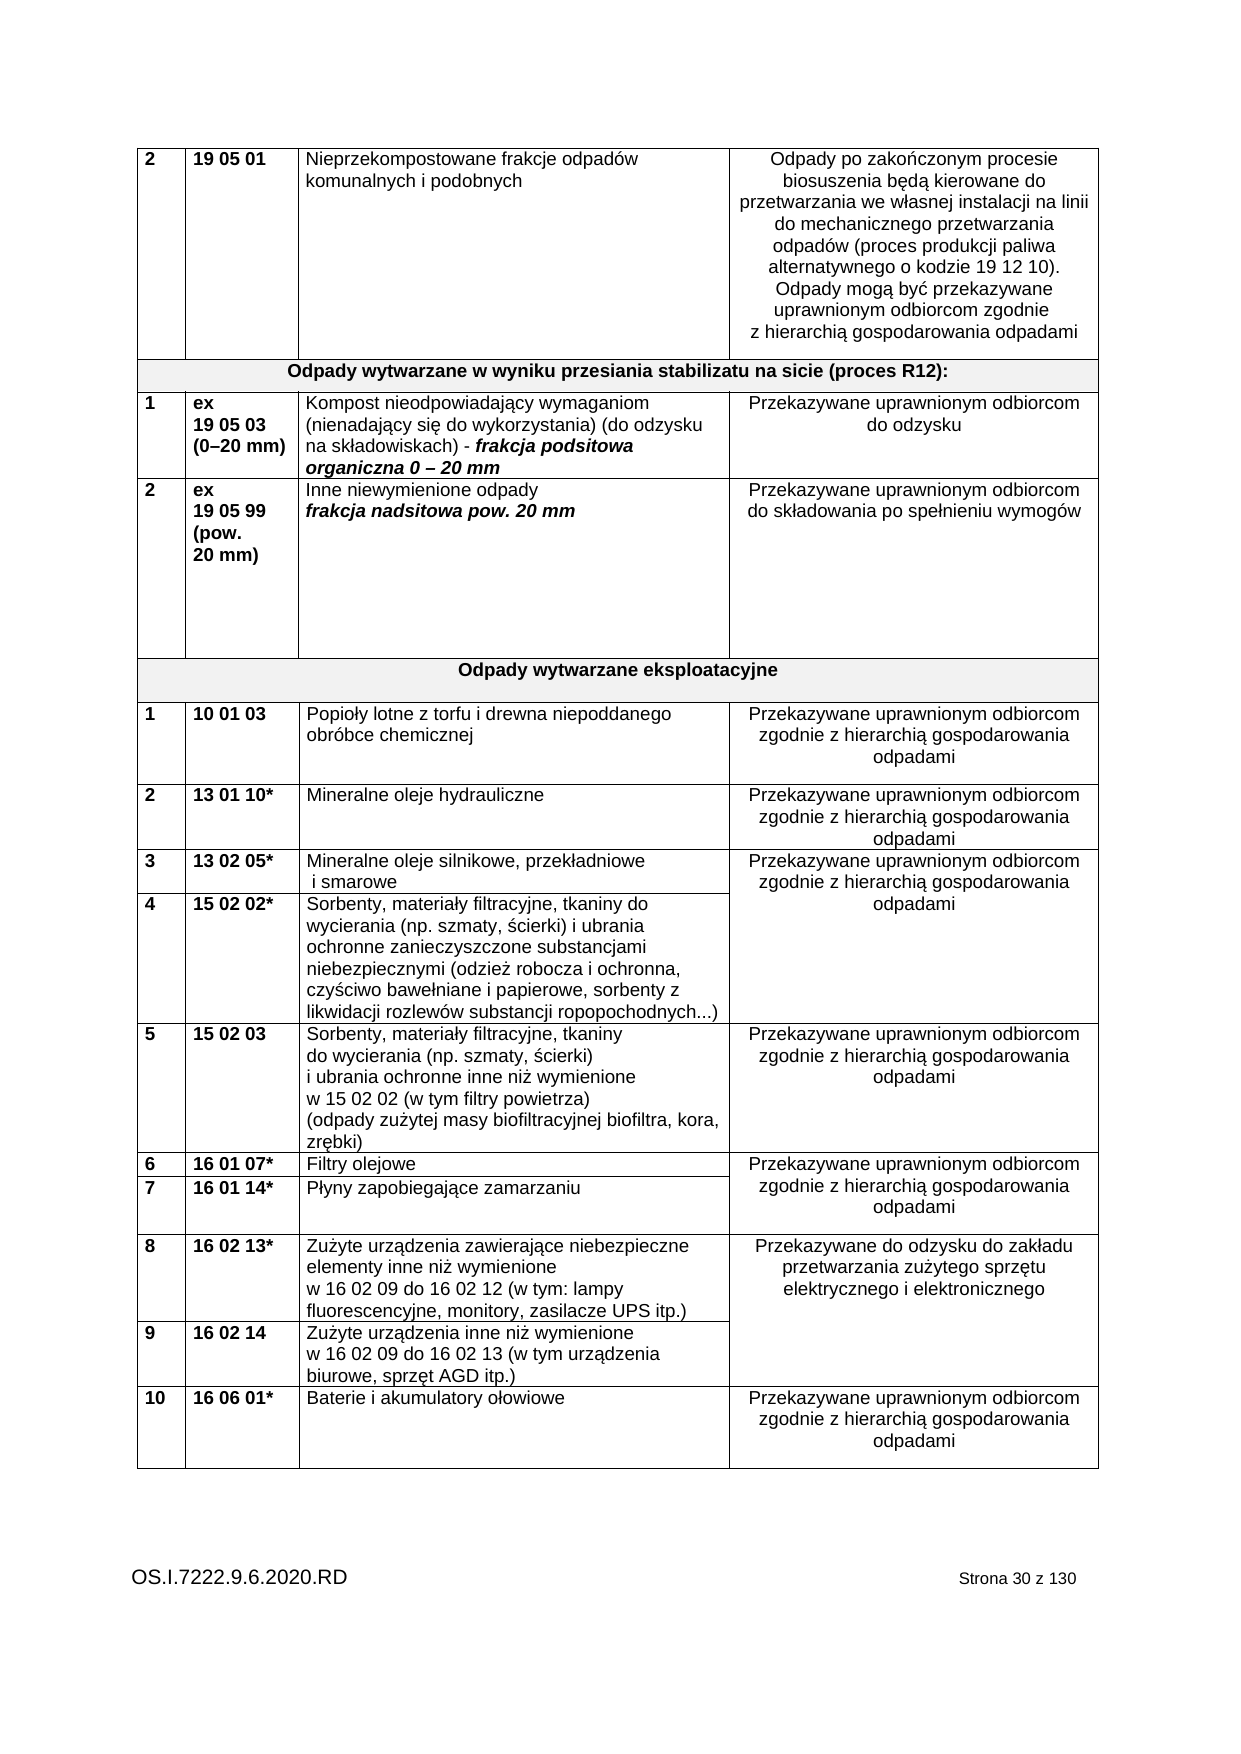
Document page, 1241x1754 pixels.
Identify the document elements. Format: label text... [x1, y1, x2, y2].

table_cell Przekazywane uprawnionym odbiorcom zgodnie z hierarchią gospodarowania odpadami [730, 785, 1098, 849]
table_cell 2 [138, 785, 185, 849]
table_cell 1 [138, 393, 185, 478]
table_cell 16 06 01* [186, 1387, 299, 1468]
table_cell 9 [138, 1322, 185, 1386]
table_cell 13 01 10* [186, 785, 299, 849]
table_cell 16 01 14* [186, 1177, 299, 1234]
table_cell Mineralne oleje silnikowe, przekładniowe i smarowe [300, 850, 729, 892]
table_cell Przekazywane do odzysku do zakładu przetwarzania zużytego sprzętu elektrycznego i elektronicznego [730, 1235, 1098, 1386]
table_cell Baterie i akumulatory ołowiowe [300, 1387, 729, 1468]
table_cell Płyny zapobiegające zamarzaniu [300, 1177, 729, 1234]
table_cell 1 [138, 703, 185, 784]
table_cell 8 [138, 1235, 185, 1321]
table_cell 19 05 01 [186, 149, 298, 359]
table_cell Kompost nieodpowiadający wymaganiom (nienadający się do wykorzystania) (do odzysku na składowiskach) - frakcja podsitowa organiczna 0 – 20 mm [299, 393, 729, 478]
table_cell ex 19 05 99 (pow. 20 mm) [186, 479, 298, 658]
table_cell Przekazywane uprawnionym odbiorcom zgodnie z hierarchią gospodarowania odpadami [730, 1387, 1098, 1468]
table_cell Nieprzekompostowane frakcje odpadów komunalnych i podobnych [299, 149, 729, 359]
table_cell 2 [138, 479, 185, 658]
table_cell 6 [138, 1153, 185, 1176]
table_cell Zużyte urządzenia inne niż wymienione w 16 02 09 do 16 02 13 (w tym urządzenia biurowe, sprzęt AGD itp.) [300, 1322, 729, 1386]
table_cell Przekazywane uprawnionym odbiorcom do składowania po spełnieniu wymogów [730, 479, 1098, 658]
table_cell ex 19 05 03 (0–20 mm) [186, 393, 298, 478]
table_cell 15 02 03 [186, 1024, 299, 1152]
table_cell Mineralne oleje hydrauliczne [300, 785, 729, 849]
table_cell Przekazywane uprawnionym odbiorcom zgodnie z hierarchią gospodarowania odpadami [730, 1024, 1098, 1152]
table_cell Przekazywane uprawnionym odbiorcom zgodnie z hierarchią gospodarowania odpadami [730, 1153, 1098, 1234]
table_cell Sorbenty, materiały filtracyjne, tkaniny do wycierania (np. szmaty, ścierki) i ubrania ochronne zanieczyszczone substancjami niebezpiecznymi (odzież robocza i ochronna, czyściwo bawełniane i papierowe, sorbenty z likwidacji rozlewów substancji ropopochodnych...) [300, 894, 729, 1022]
table_cell Zużyte urządzenia zawierające niebezpieczne elementy inne niż wymienione w 16 02 09 do 16 02 12 (w tym: lampy fluorescencyjne, monitory, zasilacze UPS itp.) [300, 1235, 729, 1321]
table_cell Filtry olejowe [300, 1153, 729, 1176]
table_cell Przekazywane uprawnionym odbiorcom do odzysku [730, 393, 1098, 478]
table_cell 13 02 05* [186, 850, 299, 892]
table_cell 16 02 13* [186, 1235, 299, 1321]
table_cell Sorbenty, materiały filtracyjne, tkaniny do wycierania (np. szmaty, ścierki) i ubrania ochronne inne niż wymienione w 15 02 02 (w tym filtry powietrza) (odpady zużytej masy biofiltracyjnej biofiltra, kora, zrębki) [300, 1024, 729, 1152]
table_cell 3 [138, 850, 185, 892]
table_cell 16 02 14 [186, 1322, 299, 1386]
table_cell 10 [138, 1387, 185, 1468]
table_cell 5 [138, 1024, 185, 1152]
table_cell 2 [138, 149, 185, 359]
table_cell Inne niewymienione odpady frakcja nadsitowa pow. 20 mm [299, 479, 729, 658]
table_cell Odpady wytwarzane w wyniku przesiania stabilizatu na sicie (proces R12): [138, 360, 1098, 391]
table_cell 4 [138, 894, 185, 1022]
table_cell 10 01 03 [186, 703, 299, 784]
table_cell 7 [138, 1177, 185, 1234]
table_cell Przekazywane uprawnionym odbiorcom zgodnie z hierarchią gospodarowania odpadami [730, 703, 1098, 784]
table_cell 15 02 02* [186, 894, 299, 1022]
table_cell Odpady po zakończonym procesie biosuszenia będą kierowane do przetwarzania we własnej instalacji na linii do mechanicznego przetwarzania odpadów (proces produkcji paliwa alternatywnego o kodzie 19 12 10). Odpady mogą być przekazywane uprawnionym odbiorcom zgodnie z hierarchią gospodarowania odpadami [730, 149, 1098, 359]
table_cell 16 01 07* [186, 1153, 299, 1176]
table_cell Odpady wytwarzane eksploatacyjne [138, 659, 1098, 702]
table_cell Przekazywane uprawnionym odbiorcom zgodnie z hierarchią gospodarowania odpadami [730, 850, 1098, 1022]
table_cell Popioły lotne z torfu i drewna niepoddanego obróbce chemicznej [300, 703, 729, 784]
